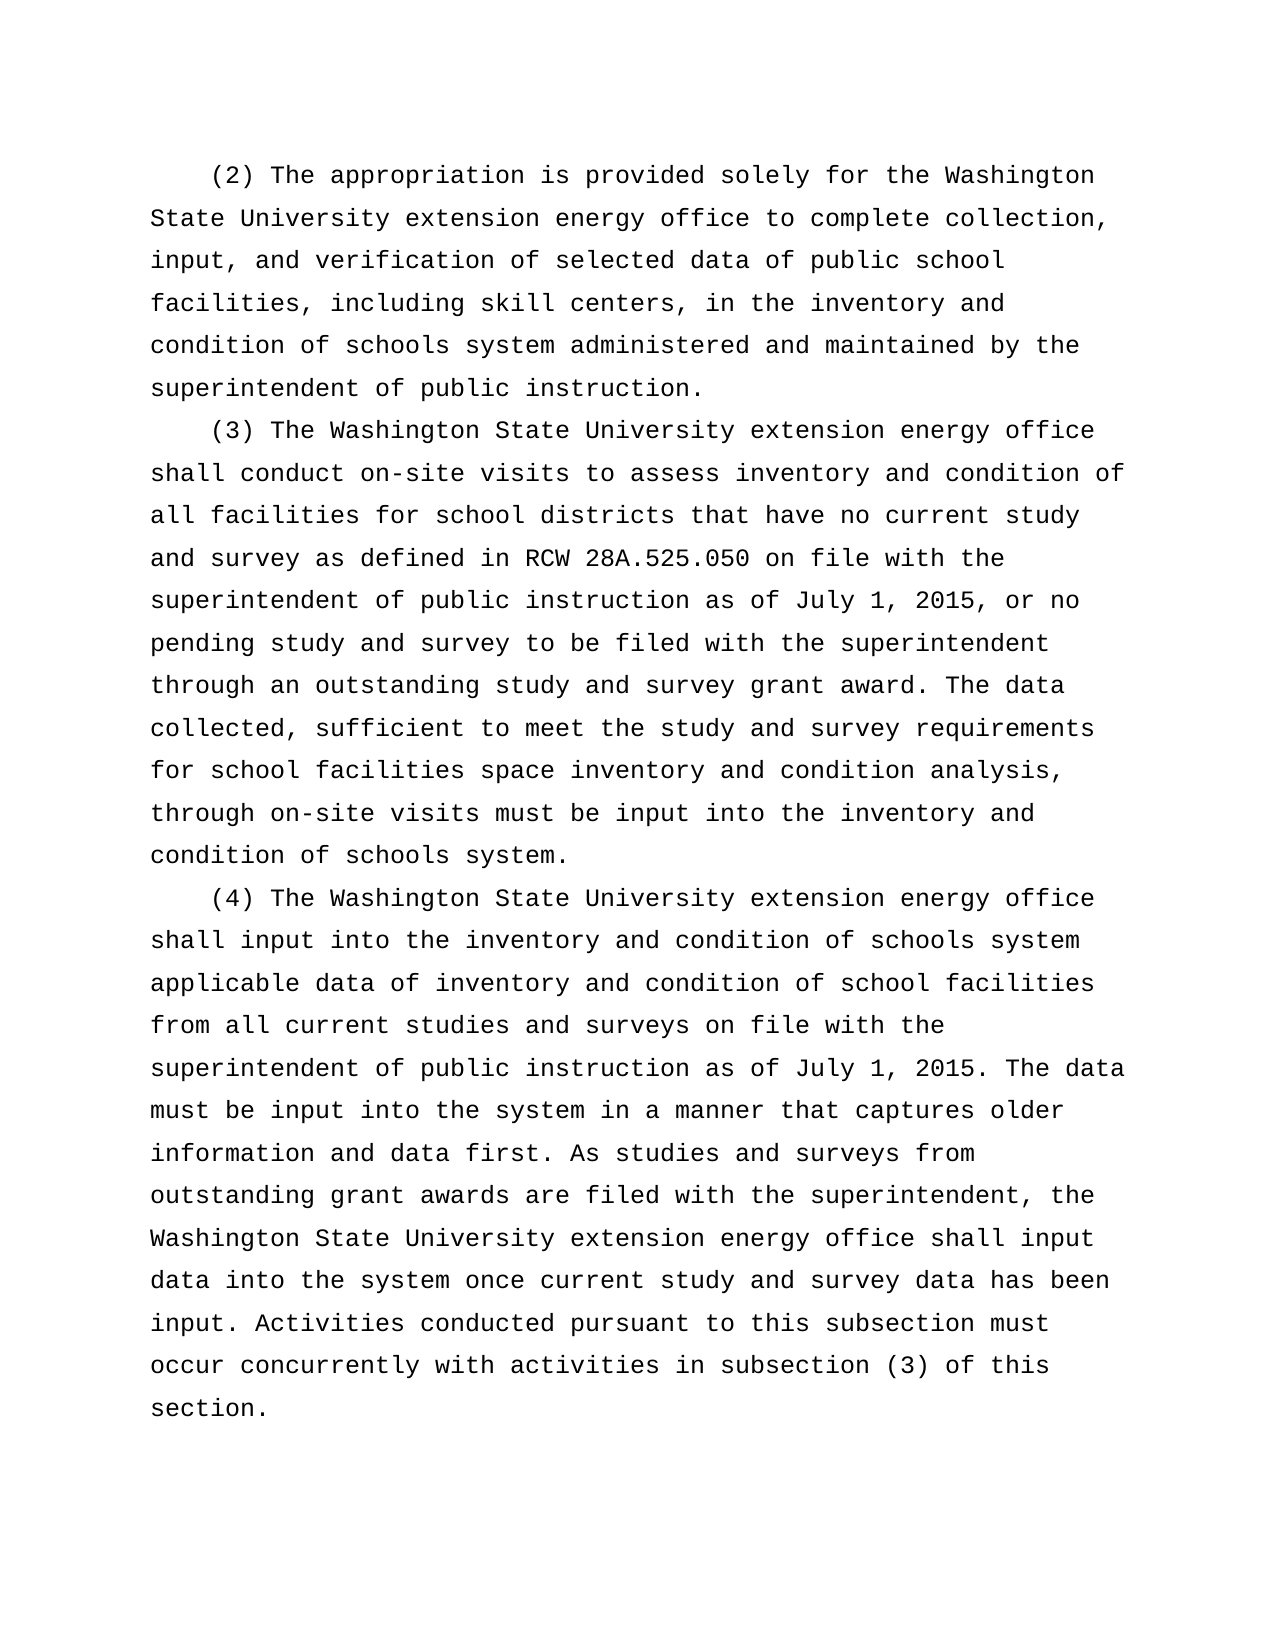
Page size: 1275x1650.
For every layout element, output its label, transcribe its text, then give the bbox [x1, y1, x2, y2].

text (4) The Washington State University extension energy office shall input into the inventory and condition of schools system applicable data of inventory and condition of school facilities from all current studies and surveys on file with the superintendent of public instruction as of July 1, 2015. The data must be input into the system in a manner that captures older information and data first. As studies and surveys from outstanding grant awards are filed with the superintendent, the Washington State University extension energy office shall input data into the system once current study and survey data has been input. Activities conducted pursuant to this subsection must occur concurrently with activities in subsection (3) of this section. [150, 872, 1125, 1425]
text (2) The appropriation is provided solely for the Washington State University extension energy office to complete collection, input, and verification of selected data of public school facilities, including skill centers, in the inventory and condition of schools system administered and maintained by the superintendent of public instruction. [150, 150, 1125, 405]
text (3) The Washington State University extension energy office shall conduct on-site visits to assess inventory and condition of all facilities for school districts that have no current study and survey as defined in RCW 28A.525.050 on file with the superintendent of public instruction as of July 1, 2015, or no pending study and survey to be filed with the superintendent through an outstanding study and survey grant award. The data collected, sufficient to meet the study and survey requirements for school facilities space inventory and condition analysis, through on-site visits must be input into the inventory and condition of schools system. [150, 405, 1125, 872]
